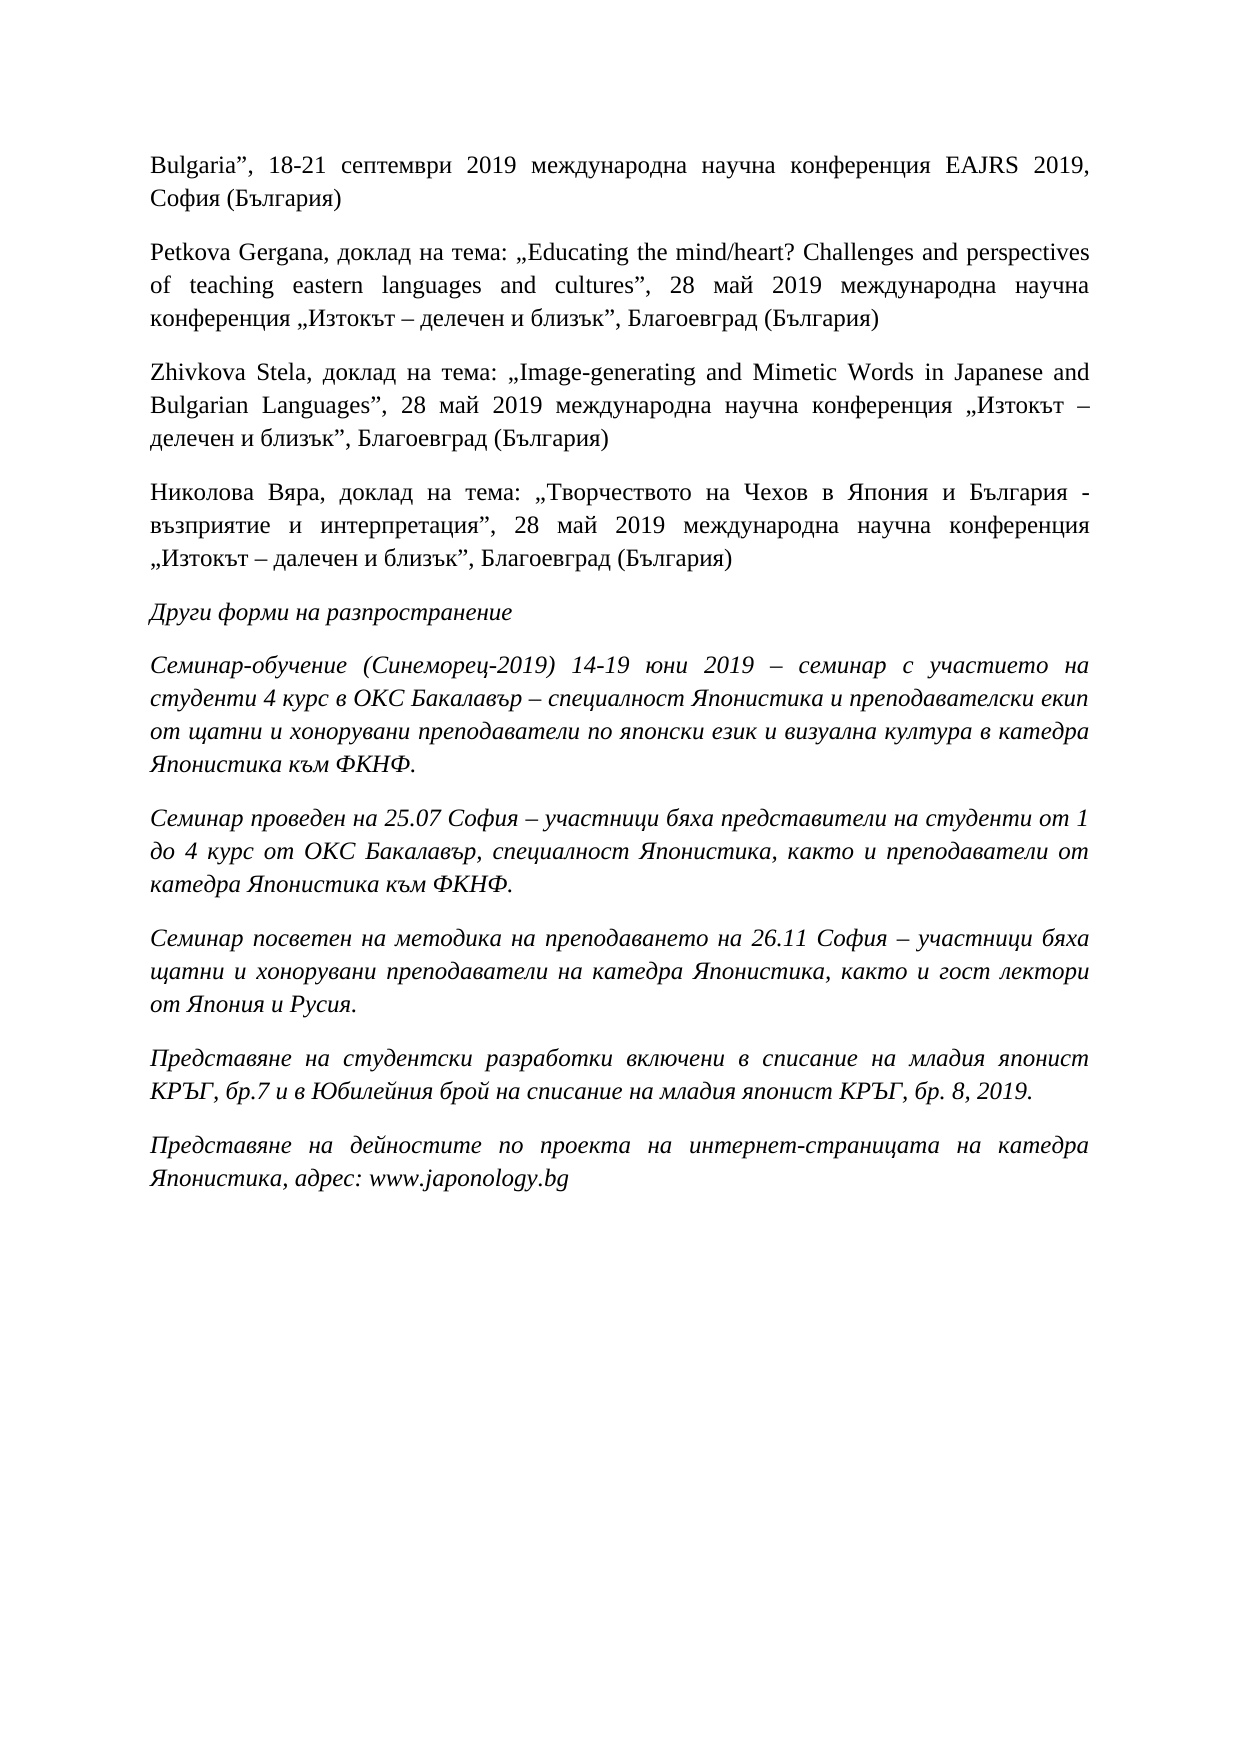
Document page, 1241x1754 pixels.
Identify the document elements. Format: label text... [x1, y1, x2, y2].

text Семинар проведен на 25.07 София – участници бяха представители на студенти от 1 до 4 курс от ОКС Бакалавър, специалност Японистика, както и преподаватели от катедра Японистика към ФКНФ. [150, 803, 1090, 898]
text Zhivkova Stela, доклад на тема: „Image-generating and Mimetic Words in Japanese and Bulgarian Languages”, 28 май 2019 международна научна конференция „Изтокът – делечен и близък”, Благоевград (България) [150, 357, 1090, 452]
text Представяне на студентски разработки включени в списание на младия японист КРЪГ, бр.7 и в Юбилейния брой на списание на младия японист КРЪГ, бр. 8, 2019. [150, 1043, 1090, 1105]
text Семинар посветен на методика на преподаването на 26.11 София – участници бяха щатни и хонорувани преподаватели на катедра Японистика, както и гост лектори от Япония и Русия. [150, 923, 1090, 1018]
text Николова Вяра, доклад на тема: „Творчеството на Чехов в Япония и България - възприятие и интерпретация”, 28 май 2019 международна научна конференция „Изтокът – далечен и близък”, Благоевград (България) [150, 477, 1090, 571]
text Petkova Gergana, доклад на тема: „Educating the mind/heart? Challenges and perspectives of teaching eastern languages and cultures”, 28 май 2019 международна научна конференция „Изтокът – делечен и близък”, Благоевград (България) [150, 237, 1090, 270]
text Семинар-обучение (Синеморец-2019) 14-19 юни 2019 – семинар с участието на студенти 4 курс в ОКС Бакалавър – специалност Японистика и преподавателски екип от щатни и хонорувани преподаватели по японски език и визуална култура в катедра Японистика към ФКНФ. [150, 650, 1090, 778]
text Представяне на дейностите по проекта на интернет-страницата на катедра Японистика, адрес: www.japonology.bg [150, 1130, 1090, 1192]
list Други форми на разпространение [150, 597, 1090, 625]
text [150, 150, 1090, 212]
text Petkova Gergana, доклад на тема: „Educating the mind/heart? Challenges and perspectives of teaching eastern languages and cultures”, 28 май 2019 международна научна конференция „Изтокът – делечен и близък”, Благоевград (България) [150, 299, 1090, 332]
